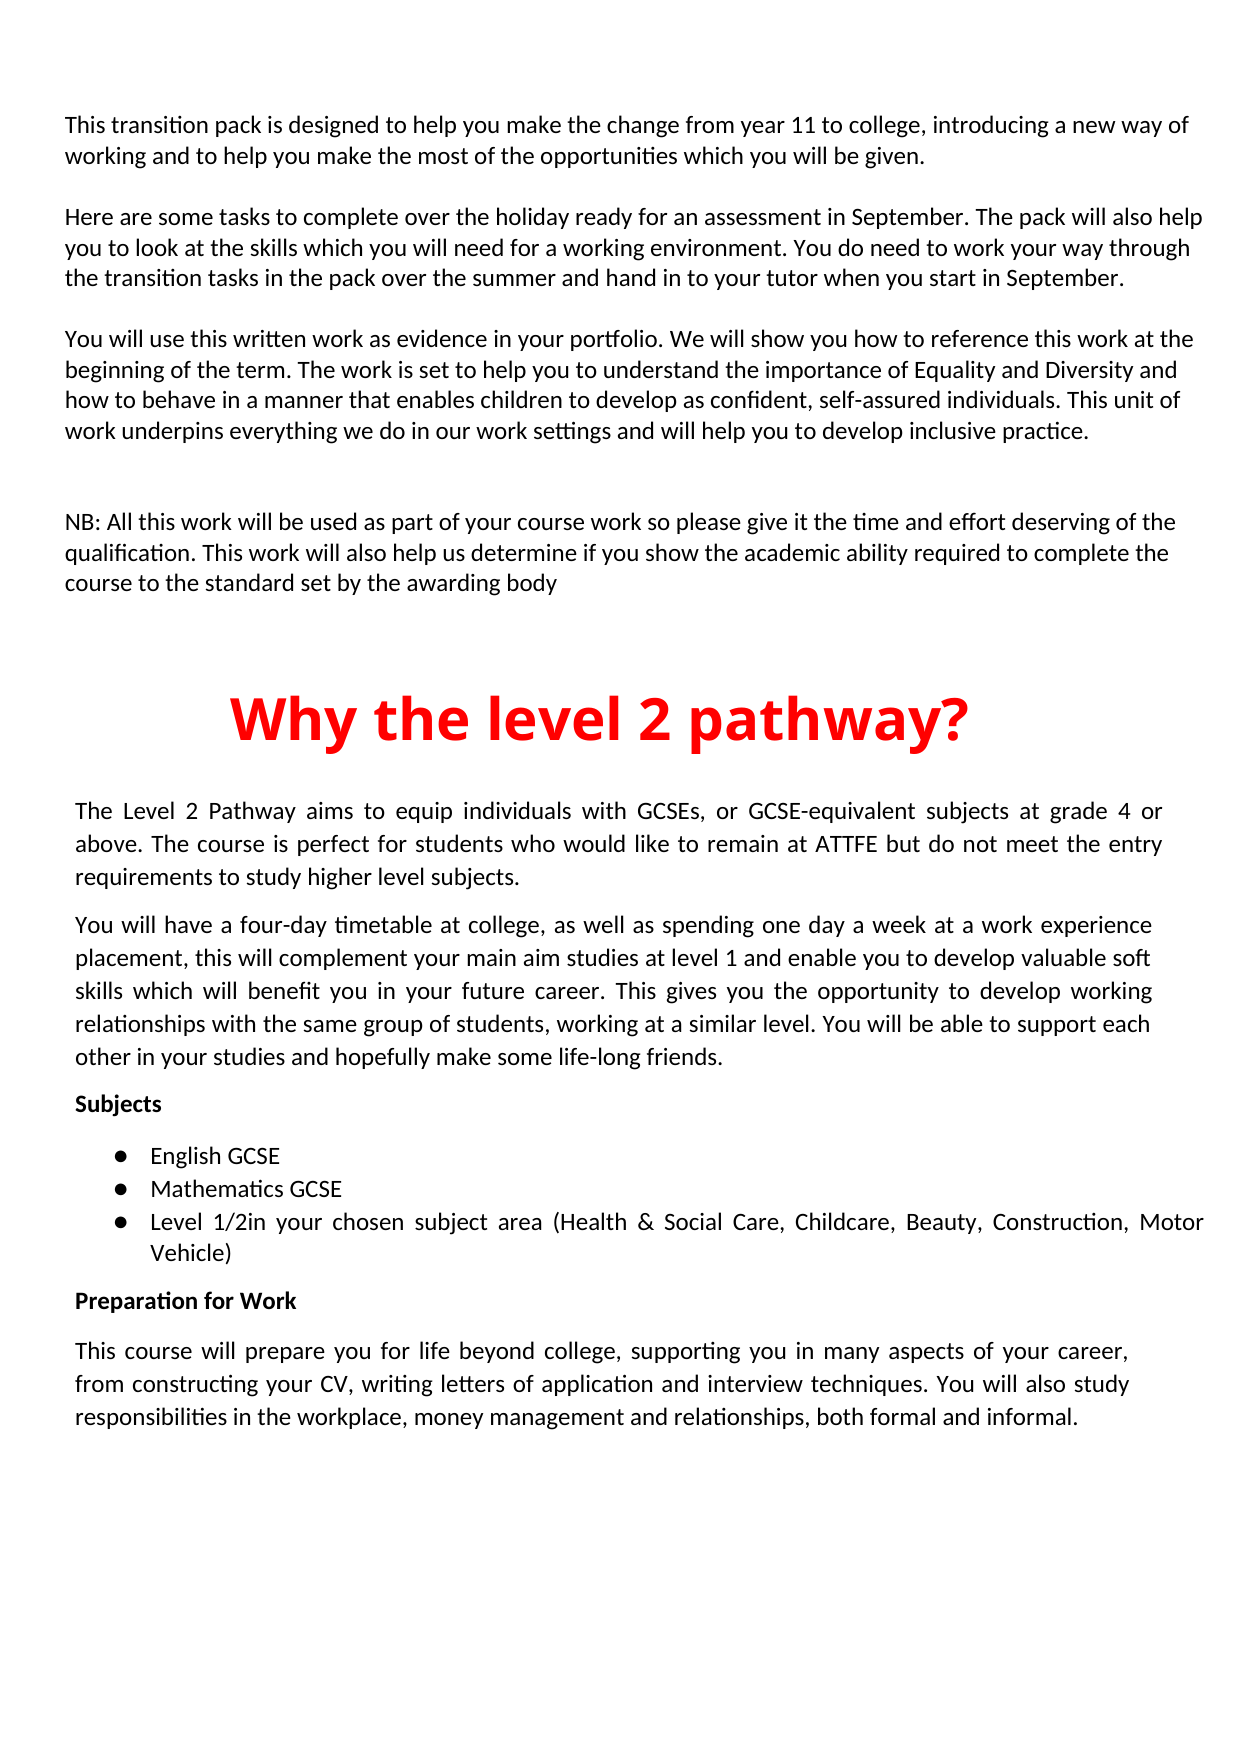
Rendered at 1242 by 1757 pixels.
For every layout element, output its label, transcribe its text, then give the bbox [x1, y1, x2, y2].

list Level 1/2in your chosen subject area (Health & Social Care, Childcare, Beauty, Construction, Motor Vehicle) [112, 1205, 1206, 1267]
text Preparation for Work [75, 1285, 1131, 1315]
text You will use this written work as evidence in your portfolio. We will show you how to reference this work at the beginning of the term. The work is set to help you to understand the importance of Equality and Diversity and how to behave in a manner that enables children to develop as confident, self-assured individuals. This unit of work underpins everything we do in our work settings and will help you to develop inclusive practice. [64, 323, 1206, 445]
text Why the level 2 pathway? [230, 677, 1206, 757]
text Subjects [75, 1089, 1206, 1119]
text NB: All this work will be used as part of your course work so please give it the time and effort deserving of the qualification. This work will also help us determine if you show the academic ability required to complete the course to the standard set by the awarding body [64, 506, 1206, 598]
text Here are some tasks to complete over the holiday ready for an assessment in September. The pack will also help you to look at the skills which you will need for a working environment. You do need to work your way through the transition tasks in the pack over the summer and hand in to your tutor when you start in September. [64, 201, 1206, 293]
text The Level 2 Pathway aims to equip individuals with GCSEs, or GCSE-equivalent subjects at grade 4 or above. The course is perfect for students who would like to remain at ATTFE but do not meet the entry requirements to study higher level subjects. [75, 795, 1164, 892]
text You will have a four-day timetable at college, as well as spending one day a week at a work experience placement, this will complement your main aim studies at level 1 and enable you to develop valuable soft skills which will benefit you in your future career. This gives you the opportunity to develop working relationships with the same group of students, working at a similar level. You will be able to support each other in your studies and hopefully make some life-long friends. [75, 909, 1154, 1071]
text This transition pack is designed to help you make the change from year 11 to college, introducing a new way of working and to help you make the most of the opportunities which you will be given. [64, 110, 1206, 171]
subtitle English GCSE [112, 1139, 1206, 1171]
list Mathematics GCSE [112, 1172, 1206, 1204]
text This course will prepare you for life beyond college, supporting you in many aspects of your career, from constructing your CV, writing letters of application and interview techniques. You will also study responsibilities in the workplace, money management and relationships, both formal and informal. [75, 1335, 1131, 1431]
